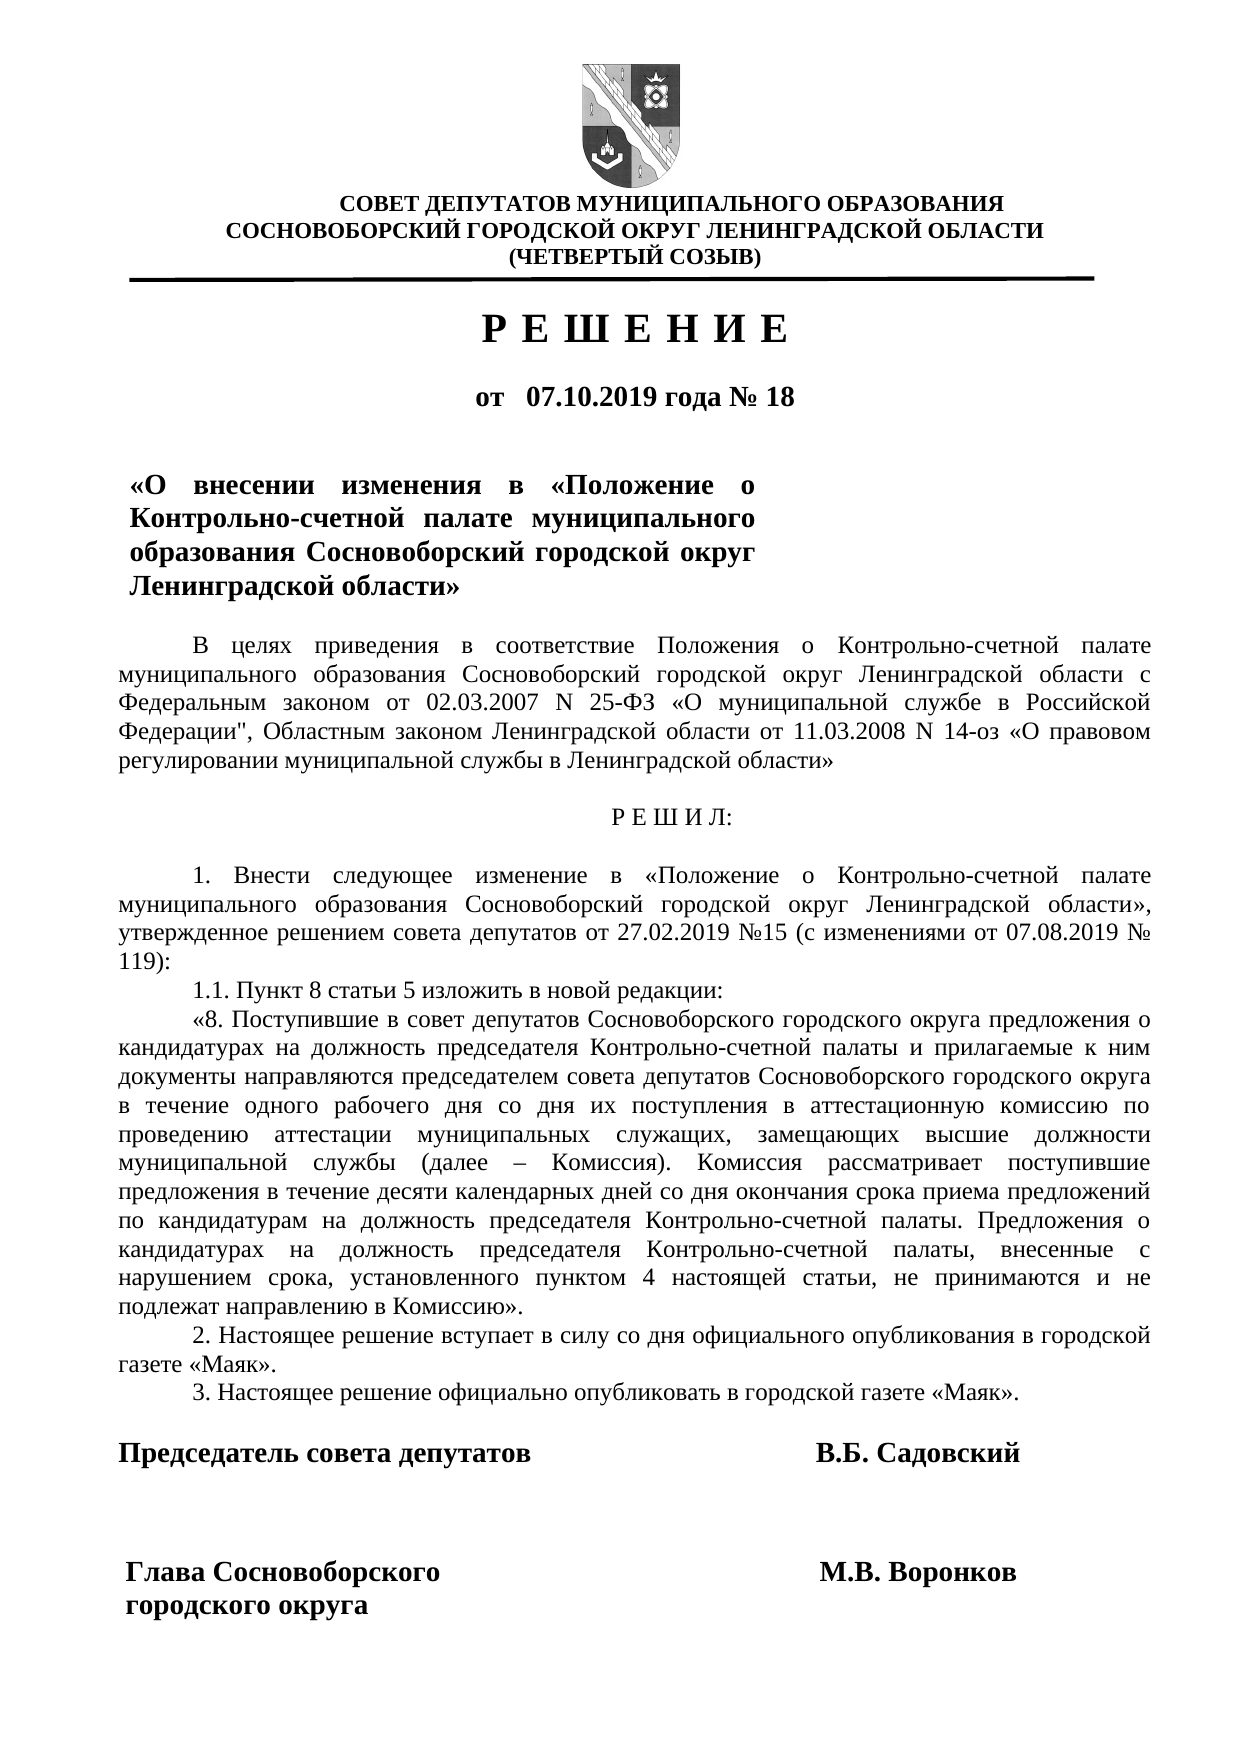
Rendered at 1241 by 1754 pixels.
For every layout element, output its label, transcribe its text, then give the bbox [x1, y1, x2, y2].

table_header «О внесении изменения в «Положение о Контрольно-счетной палате муниципального образования Сосновоборский городской округ Ленинградской области» [118, 467, 767, 601]
text от 07.10.2019 года № 18 [118, 379, 1152, 412]
text Глава Сосновоборского М.В. Воронков [118, 1554, 1152, 1587]
picture [582, 62, 682, 191]
text СОСНОВОБОРСКИЙ ГОРОДСКОЙ ОКРУГ ЛЕНИНГРАДСКОЙ ОБЛАСТИ [118, 217, 1152, 243]
subtitle «8. Поступившие в совет депутатов Сосновоборского городского округа предложения о кандидатурах на должность председателя Контрольно-счетной палаты и прилагаемые к ним документы направляются председателем совета депутатов Сосновоборского городского округа в течение одного рабочего дня со дня их поступления в аттестационную комиссию по проведению аттестации муниципальных служащих, замещающих высшие должности муниципальной службы (далее – Комиссия). Комиссия рассматривает поступившие предложения в течение десяти календарных дней со дня окончания срока приема предложений по кандидатурам на должность председателя Контрольно-счетной палаты. Предложения о кандидатурах на должность председателя Контрольно-счетной палаты, внесенные с нарушением срока, установленного пунктом 4 настоящей статьи, не принимаются и не подлежат направлению в Комиссию». [118, 1004, 1152, 1320]
text Председатель совета депутатов В.Б. Садовский [118, 1435, 1152, 1468]
text Р Е Ш Е Н И Е [118, 303, 1152, 351]
text городского округа [118, 1587, 1152, 1621]
subtitle 1.1. Пункт 8 статьи 5 изложить в новой редакции: [118, 975, 1152, 1004]
subtitle Р Е Ш И Л: [118, 802, 1152, 831]
text 3. Настоящее решение официально опубликовать в городской газете «Маяк». [118, 1377, 1152, 1406]
subtitle 1. Внести следующее изменение в «Положение о Контрольно-счетной палате муниципального образования Сосновоборский городской округ Ленинградской области», утвержденное решением совета депутатов от 27.02.2019 №15 (с изменениями от 07.08.2019 № 119): [118, 860, 1152, 975]
text 2. Настоящее решение вступает в силу со дня официального опубликования в городской газете «Маяк». [118, 1320, 1152, 1377]
text СОВЕТ ДЕПУТАТОВ МУНИЦИПАЛЬНОГО ОБРАЗОВАНИЯ [118, 102, 1152, 217]
text (ЧЕТВЕРТЫЙ СОЗЫВ) [118, 243, 1152, 269]
text В целях приведения в соответствие Положения о Контрольно-счетной палате муниципального образования Сосновоборский городской округ Ленинградской области с Федеральным законом от 02.03.2007 N 25-ФЗ «О муниципальной службе в Российской Федерации", Областным законом Ленинградской области от 11.03.2008 N 14-оз «О правовом регулировании муниципальной службы в Ленинградской области» [118, 630, 1152, 774]
